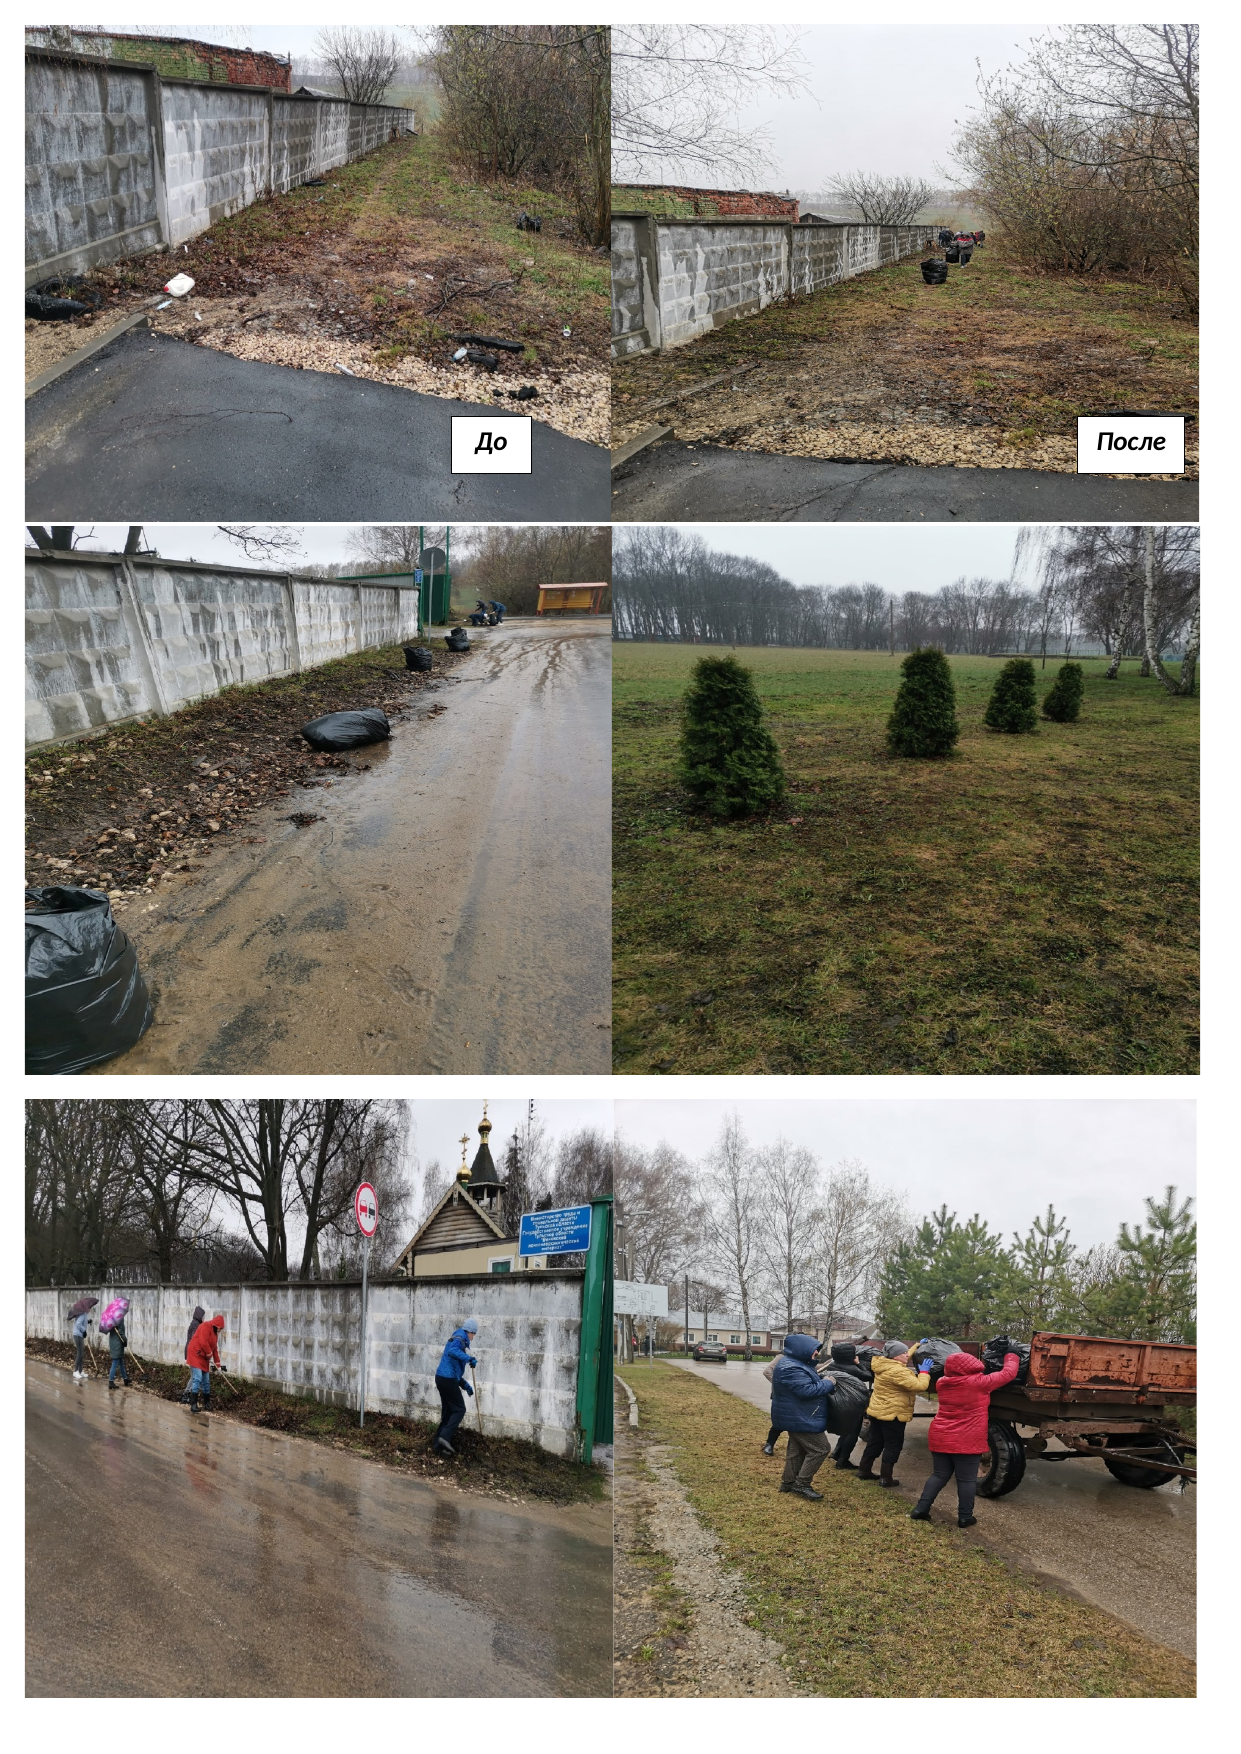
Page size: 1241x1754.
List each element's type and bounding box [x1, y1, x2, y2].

picture [24, 24, 1200, 522]
picture [24, 1099, 1197, 1698]
picture [24, 526, 1201, 1075]
